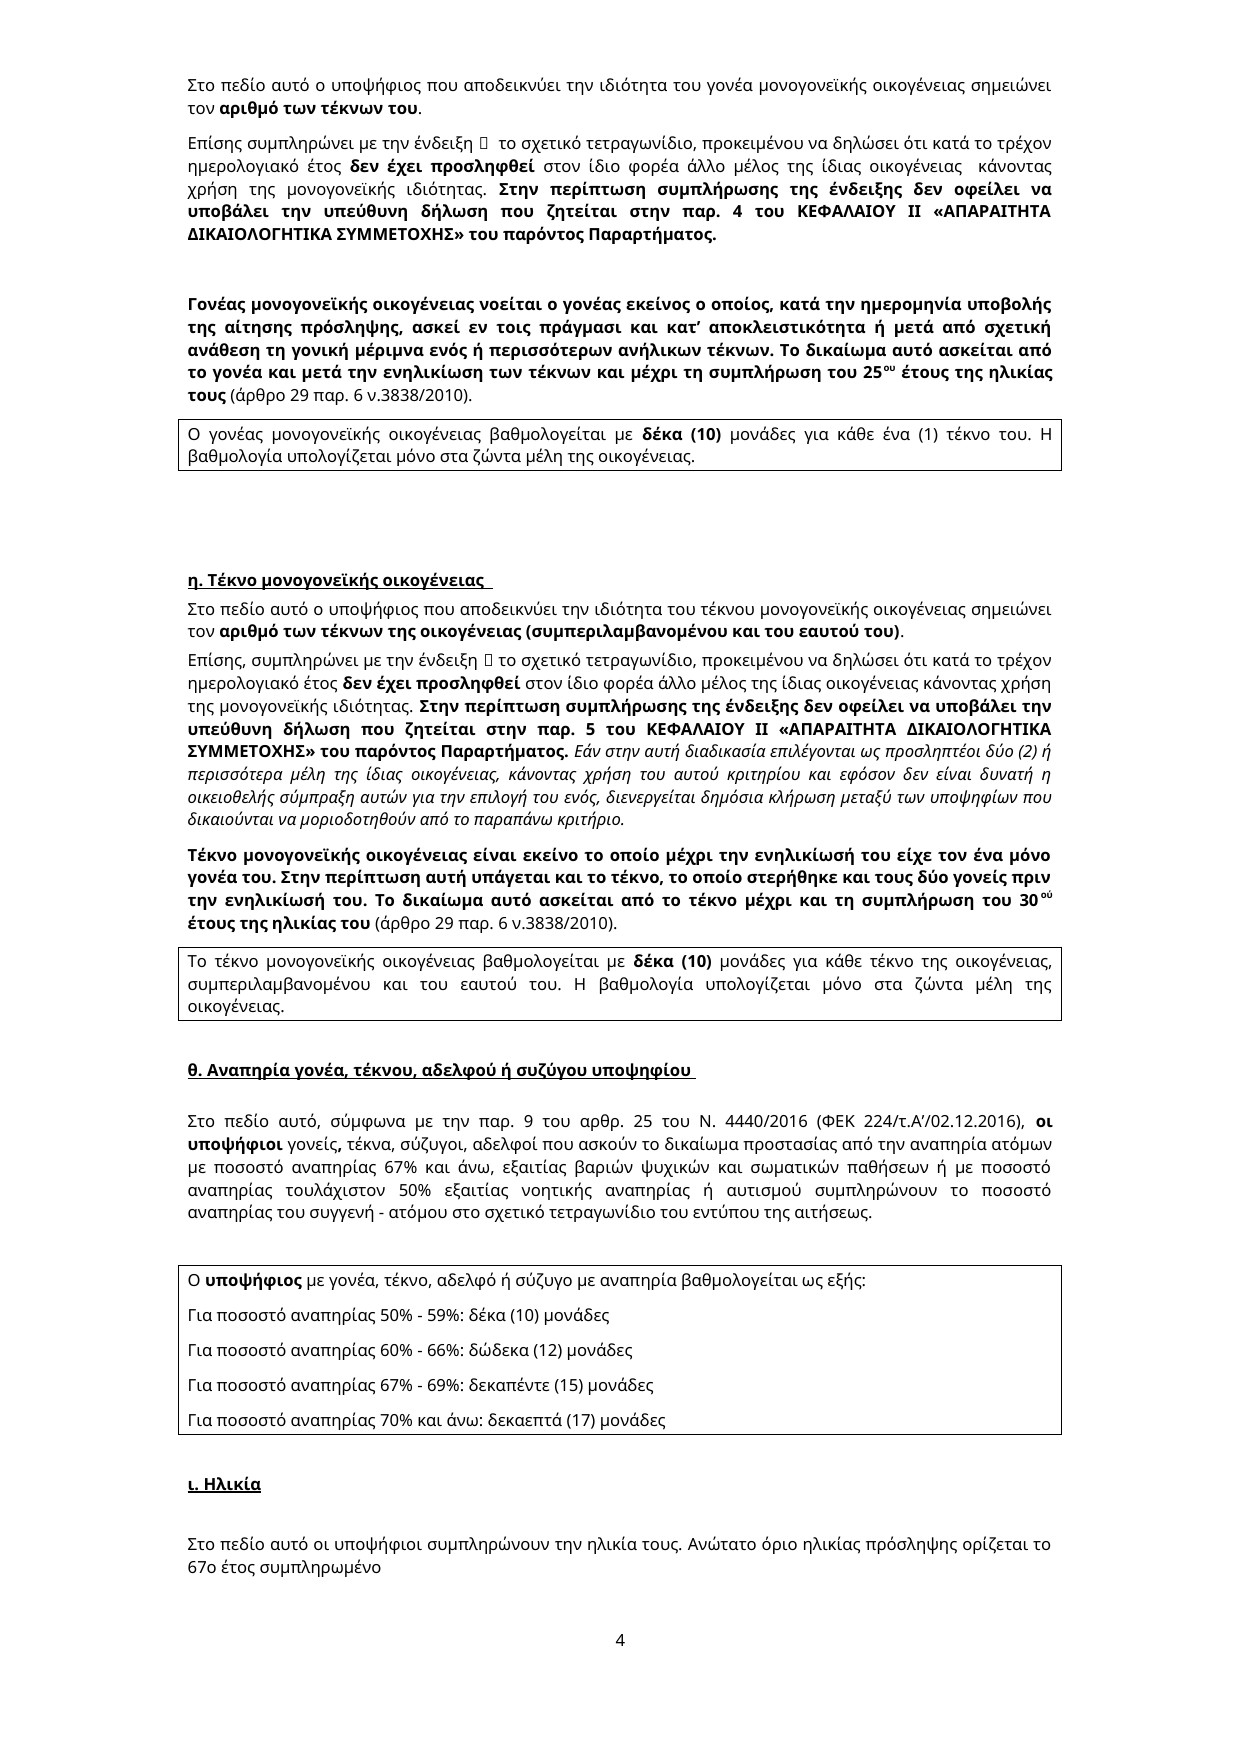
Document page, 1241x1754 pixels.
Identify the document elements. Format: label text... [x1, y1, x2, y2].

text Ο γονέας μονογονεϊκής οικογένειας βαθμολογείται με δέκα (10) μονάδες για κάθε ένα (1) τέκνο του. Η βαθμολογία υπολογίζεται μόνο στα ζώντα μέλη της οικογένειας. [179, 420, 1061, 470]
text Τέκνο μονογονεϊκής οικογένειας είναι εκείνο το οποίο μέχρι την ενηλικίωσή του είχε τον ένα µόνο γονέα του. Στην περίπτωση αυτή υπάγεται και το τέκνο, το οποίο στερήθηκε και τους δύο γονείς πριν την ενηλικίωσή του. Το δικαίωμα αυτό ασκείται από το τέκνο μέχρι και τη συμπλήρωση του 30ού έτους της ηλικίας του (άρθρο 29 παρ. 6 ν.3838/2010). [187, 843, 1053, 934]
text Για ποσοστό αναπηρίας 70% και άνω: δεκαεπτά (17) μονάδες [179, 1406, 1061, 1434]
text Για ποσοστό αναπηρίας 60% - 66%: δώδεκα (12) μονάδες [179, 1336, 1061, 1361]
text Επίσης, συμπληρώνει με την ένδειξη  το σχετικό τετραγωνίδιο, προκειμένου να δηλώσει ότι κατά το τρέχον ημερολογιακό έτος δεν έχει προσληφθεί στον ίδιο φορέα άλλο μέλος της ίδιας οικογένειας κάνοντας χρήση της μονογονεϊκής ιδιότητας. Στην περίπτωση συμπλήρωσης της ένδειξης δεν οφείλει να υποβάλει την υπεύθυνη δήλωση που ζητείται στην παρ. 5 του ΚΕΦΑΛΑΙΟΥ ΙΙ «ΑΠΑΡΑΙΤΗΤΑ ΔΙΚΑΙΟΛΟΓΗΤΙΚΑ ΣΥΜΜΕΤΟΧΗΣ» του παρόντος Παραρτήματος. Εάν στην αυτή διαδικασία επιλέγονται ως προσληπτέοι δύο (2) ή περισσότερα μέλη της ίδιας οικογένειας, κάνοντας χρήση του αυτού κριτηρίου και εφόσον δεν είναι δυνατή η οικειοθελής σύμπραξη αυτών για την επιλογή του ενός, διενεργείται δημόσια κλήρωση μεταξύ των υποψηφίων που δικαιούνται να μοριοδοτηθούν από το παραπάνω κριτήριο. [187, 649, 1053, 831]
text Στο πεδίο αυτό, σύμφωνα με την παρ. 9 του αρθρ. 25 του Ν. 4440/2016 (ΦΕΚ 224/τ.Α’/02.12.2016), οι υποψήφιοι γονείς, τέκνα, σύζυγοι, αδελφοί που ασκούν το δικαίωμα προστασίας από την αναπηρία ατόμων με ποσοστό αναπηρίας 67% και άνω, εξαιτίας βαριών ψυχικών και σωματικών παθήσεων ή με ποσοστό αναπηρίας τουλάχιστον 50% εξαιτίας νοητικής αναπηρίας ή αυτισμού συμπληρώνουν το ποσοστό αναπηρίας του συγγενή - ατόμου στο σχετικό τετραγωνίδιο του εντύπου της αιτήσεως. [187, 1110, 1053, 1224]
text Για ποσοστό αναπηρίας 67% - 69%: δεκαπέντε (15) μονάδες [179, 1371, 1061, 1397]
text Επίσης συμπληρώνει με την ένδειξη  το σχετικό τετραγωνίδιο, προκειμένου να δηλώσει ότι κατά το τρέχον ημερολογιακό έτος δεν έχει προσληφθεί στον ίδιο φορέα άλλο μέλος της ίδιας οικογένειας κάνοντας χρήση της μονογονεϊκής ιδιότητας. Στην περίπτωση συμπλήρωσης της ένδειξης δεν οφείλει να υποβάλει την υπεύθυνη δήλωση που ζητείται στην παρ. 4 του ΚΕΦΑΛΑΙΟΥ ΙΙ «ΑΠΑΡΑΙΤΗΤΑ ΔΙΚΑΙΟΛΟΓΗΤΙΚΑ ΣΥΜΜΕΤΟΧΗΣ» του παρόντος Παραρτήματος. [187, 132, 1053, 245]
text Στο πεδίο αυτό ο υποψήφιος που αποδεικνύει την ιδιότητα του γονέα μονογονεϊκής οικογένειας σημειώνει τον αριθμό των τέκνων του. [187, 74, 1053, 119]
text η. Τέκνο μονογονεϊκής οικογένειας [187, 568, 1053, 591]
text Στο πεδίο αυτό ο υποψήφιος που αποδεικνύει την ιδιότητα του τέκνου μονογονεϊκής οικογένειας σημειώνει τον αριθμό των τέκνων της οικογένειας (συμπεριλαμβανομένου και του εαυτού του). [187, 597, 1053, 643]
text Για ποσοστό αναπηρίας 50% - 59%: δέκα (10) μονάδες [179, 1300, 1061, 1326]
text Γονέας μονογονεϊκής οικογένειας νοείται ο γονέας εκείνος ο οποίος, κατά την ημερομηνία υποβολής της αίτησης πρόσληψης, ασκεί εν τοις πράγμασι και κατ’ αποκλειστικότητα ή μετά από σχετική ανάθεση τη γονική μέριμνα ενός ή περισσότερων ανήλικων τέκνων. Το δικαίωμα αυτό ασκείται από το γονέα και μετά την ενηλικίωση των τέκνων και μέχρι τη συμπλήρωση του 25ου έτους της ηλικίας τους (άρθρο 29 παρ. 6 ν.3838/2010). [187, 293, 1053, 407]
text θ. Αναπηρία γονέα, τέκνου, αδελφού ή συζύγου υποψηφίου [187, 1058, 1053, 1081]
text Στο πεδίο αυτό οι υποψήφιοι συμπληρώνουν την ηλικία τους. Ανώτατο όριο ηλικίας πρόσληψης ορίζεται το 67ο έτος συμπληρωμένο [187, 1533, 1053, 1578]
text Ο υποψήφιος με γονέα, τέκνο, αδελφό ή σύζυγο με αναπηρία βαθμολογείται ως εξής: [179, 1266, 1061, 1291]
text ι. Ηλικία [187, 1472, 1053, 1495]
text Το τέκνο μονογονεϊκής οικογένειας βαθμολογείται με δέκα (10) μονάδες για κάθε τέκνο της οικογένειας, συμπεριλαμβανομένου και του εαυτού του. Η βαθμολογία υπολογίζεται μόνο στα ζώντα μέλη της οικογένειας. [179, 948, 1061, 1020]
